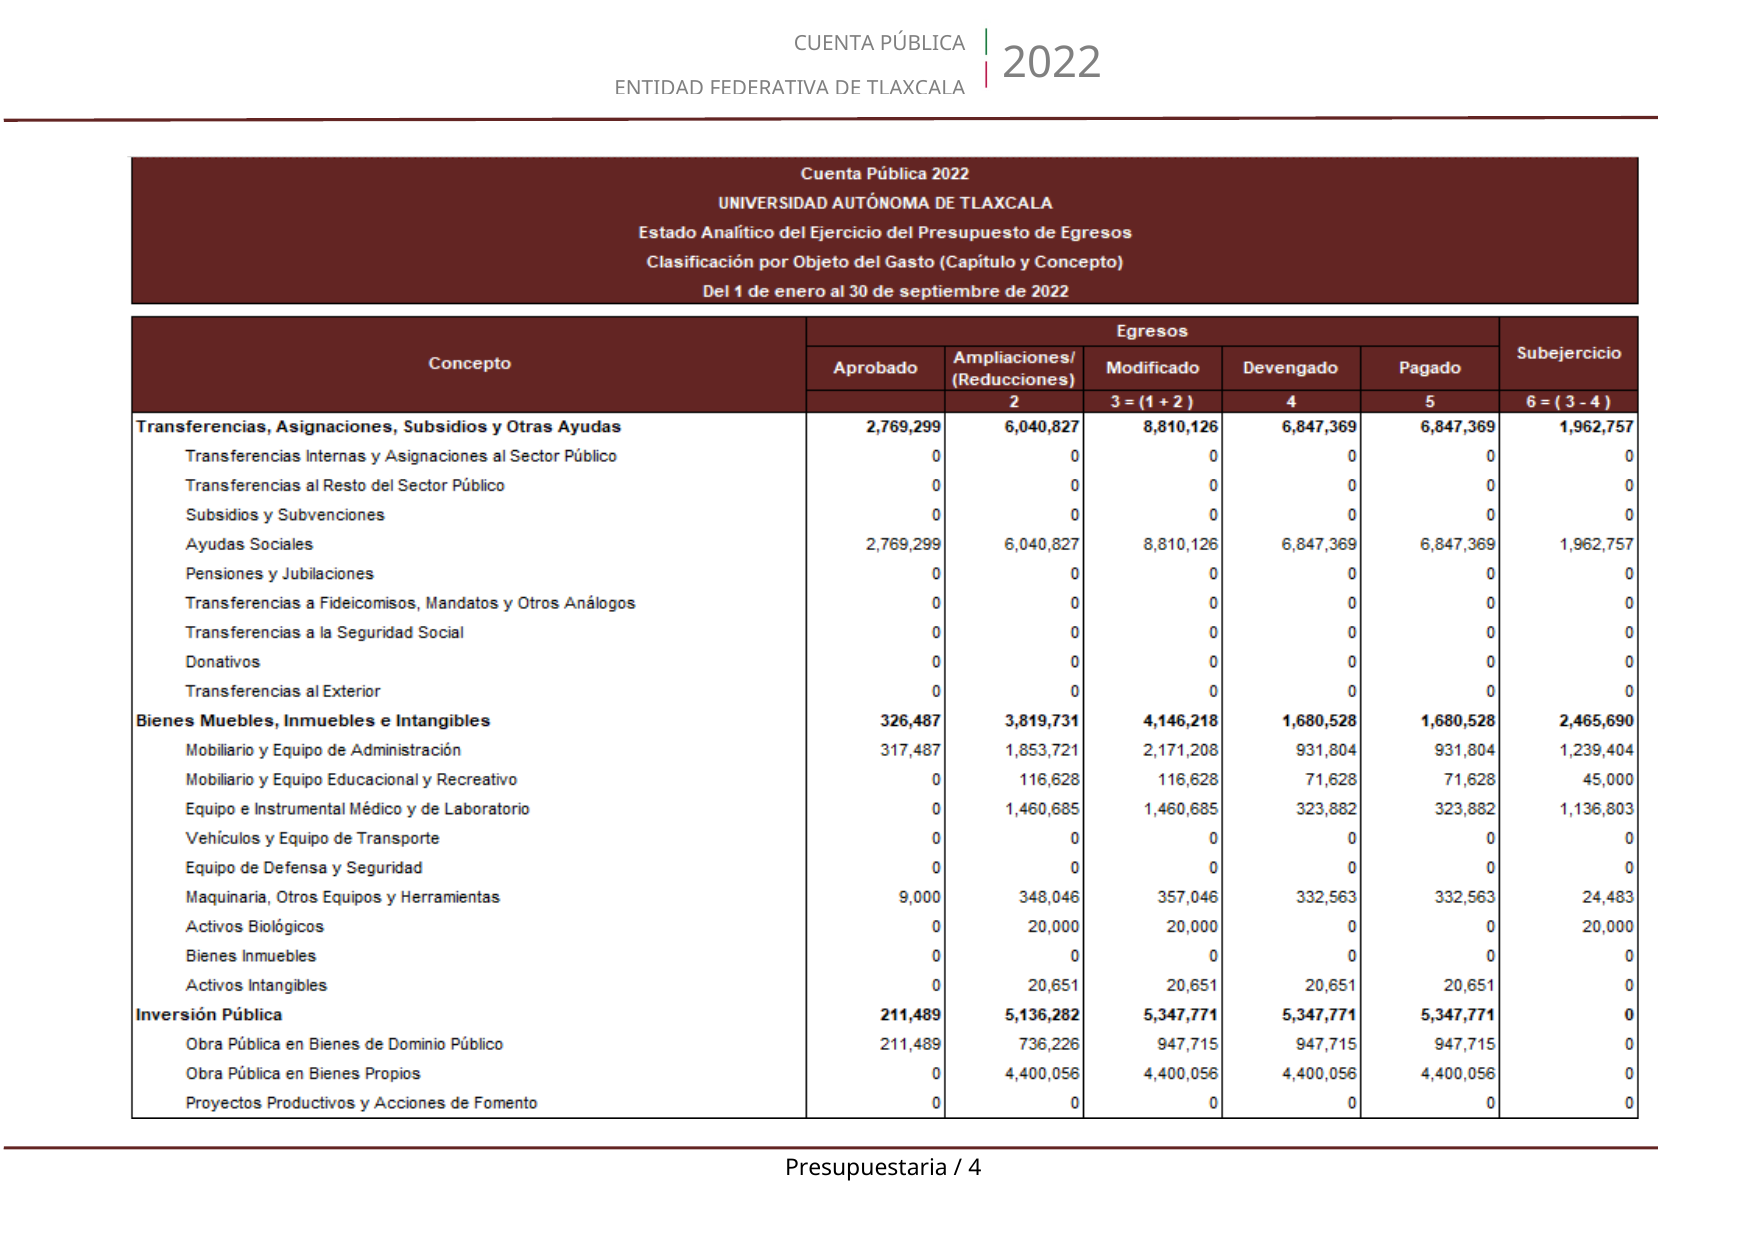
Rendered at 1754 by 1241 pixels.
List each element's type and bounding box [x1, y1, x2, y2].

picture [980, 19, 997, 91]
picture [127, 156, 1639, 1119]
